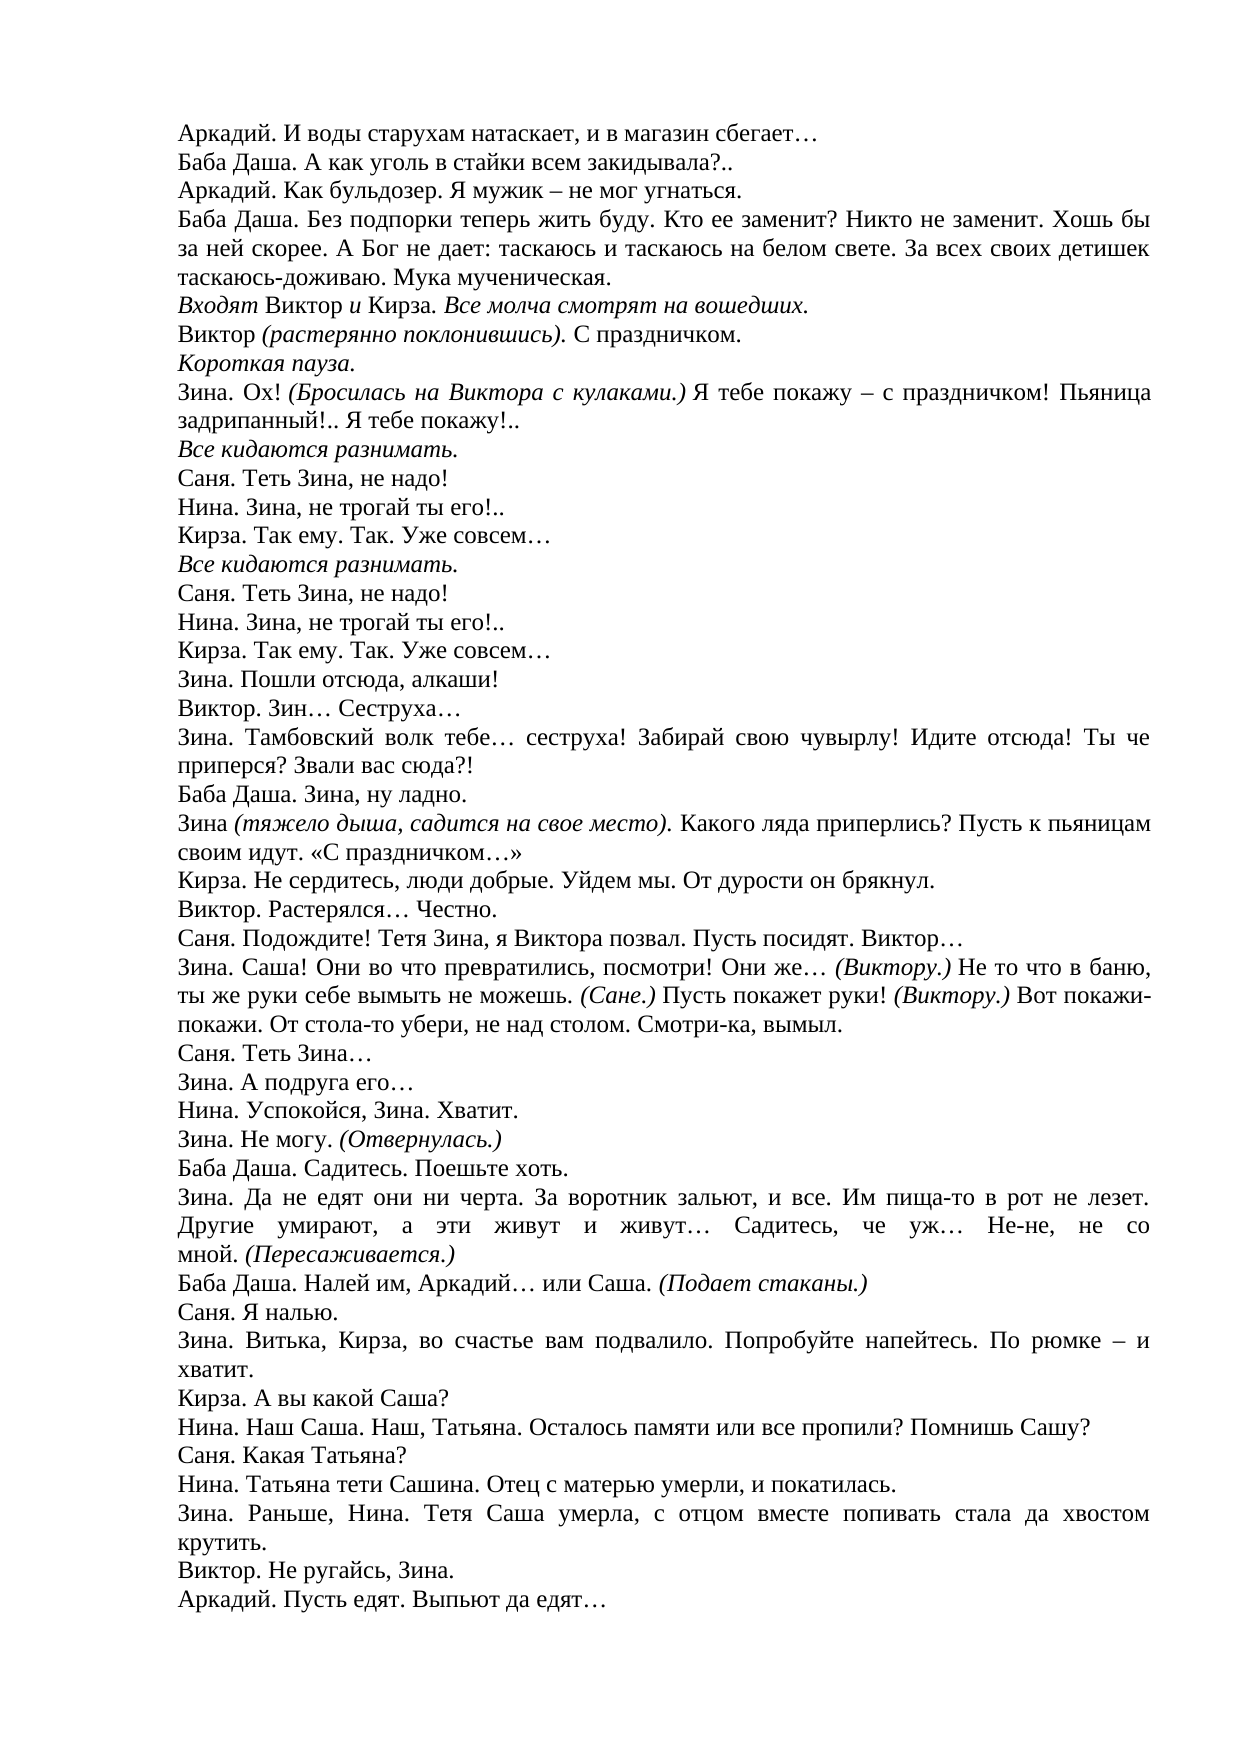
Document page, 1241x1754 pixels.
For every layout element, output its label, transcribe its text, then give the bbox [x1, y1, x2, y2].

text Входят Виктор и Кирза. Все молча смотрят на вошедших. [177, 291, 1152, 319]
text Короткая пауза. [177, 348, 1152, 377]
text Все кидаются разнимать. [177, 549, 1152, 578]
text Кирза. Не сердитесь, люди добрые. Уйдем мы. От дурости он брякнул. [177, 866, 1152, 894]
text Зина. Ох! (Бросилась на Виктора с кулаками.) Я тебе покажу – с праздничком! Пьяница задрипанный!.. Я тебе покажу!.. [177, 377, 1152, 434]
text Баба Даша. А как уголь в стайки всем закидывала?.. [177, 147, 1152, 176]
text Кирза. Так ему. Так. Уже совсем… [177, 636, 1152, 664]
text Саня. Подождите! Тетя Зина, я Виктора позвал. Пусть посидят. Виктор… [177, 923, 1152, 952]
text Зина. Тамбовский волк тебе… сеструха! Забирай свою чувырлу! Идите отсюда! Ты че приперся? Звали вас сюда?! [177, 722, 1152, 779]
text Саня. Теть Зина, не надо! [177, 578, 1152, 607]
text Аркадий. И воды старухам натаскает, и в магазин сбегает… [177, 118, 1152, 147]
text Виктор (растерянно поклонившись). С праздничком. [177, 319, 1152, 348]
text Зина. А подруга его… [177, 1067, 1152, 1096]
text Нина. Татьяна тети Сашина. Отец с матерью умерли, и покатилась. [177, 1469, 1152, 1498]
text Зина. Пошли отсюда, алкаши! [177, 664, 1152, 693]
text Зина. Витька, Кирза, во счастье вам подвалило. Попробуйте напейтесь. По рюмке – и хватит. [177, 1326, 1152, 1383]
text Баба Даша. Налей им, Аркадий… или Саша. (Подает стаканы.) [177, 1268, 1152, 1297]
text Нина. Успокойся, Зина. Хватит. [177, 1096, 1152, 1124]
text Баба Даша. Садитесь. Поешьте хоть. [177, 1153, 1152, 1182]
text Саня. Теть Зина, не надо! [177, 463, 1152, 492]
text Виктор. Не ругайсь, Зина. [177, 1556, 1152, 1584]
text Саня. Теть Зина… [177, 1038, 1152, 1067]
text Баба Даша. Зина, ну ладно. [177, 779, 1152, 808]
text Кирза. Так ему. Так. Уже совсем… [177, 521, 1152, 549]
text Зина (тяжело дыша, садится на свое место). Какого ляда приперлись? Пусть к пьяницам своим идут. «С праздничком…» [177, 808, 1152, 866]
text Аркадий. Как бульдозер. Я мужик – не мог угнаться. [177, 176, 1152, 204]
text Саня. Какая Татьяна? [177, 1441, 1152, 1469]
text Баба Даша. Без подпорки теперь жить буду. Кто ее заменит? Никто не заменит. Хошь бы за ней скорее. А Бог не дает: таскаюсь и таскаюсь на белом свете. За всех своих детишек таскаюсь-доживаю. Мука мученическая. [177, 204, 1152, 291]
text Зина. Не могу. (Отвернулась.) [177, 1124, 1152, 1153]
text Кирза. А вы какой Саша? [177, 1383, 1152, 1412]
text Виктор. Растерялся… Честно. [177, 894, 1152, 923]
text Аркадий. Пусть едят. Выпьют да едят… [177, 1584, 1152, 1613]
text Все кидаются разнимать. [177, 434, 1152, 463]
text Зина. Да не едят они ни черта. За воротник зальют, и все. Им пища-то в рот не лезет. Другие умирают, а эти живут и живут… Садитесь, че уж… Не-не, не со мной. (Пересаживается.) [177, 1182, 1152, 1268]
text Зина. Саша! Они во что превратились, посмотри! Они же… (Виктору.) Не то что в баню, ты же руки себе вымыть не можешь. (Сане.) Пусть покажет руки! (Виктору.) Вот покажи-покажи. От стола-то убери, не над столом. Смотри-ка, вымыл. [177, 952, 1152, 1038]
text Зина. Раньше, Нина. Тетя Саша умерла, с отцом вместе попивать стала да хвостом крутить. [177, 1498, 1152, 1556]
text Нина. Зина, не трогай ты его!.. [177, 492, 1152, 521]
text Нина. Зина, не трогай ты его!.. [177, 607, 1152, 636]
text Саня. Я налью. [177, 1297, 1152, 1326]
text Виктор. Зин… Сеструха… [177, 693, 1152, 722]
text Нина. Наш Саша. Наш, Татьяна. Осталось памяти или все пропили? Помнишь Сашу? [177, 1412, 1152, 1441]
